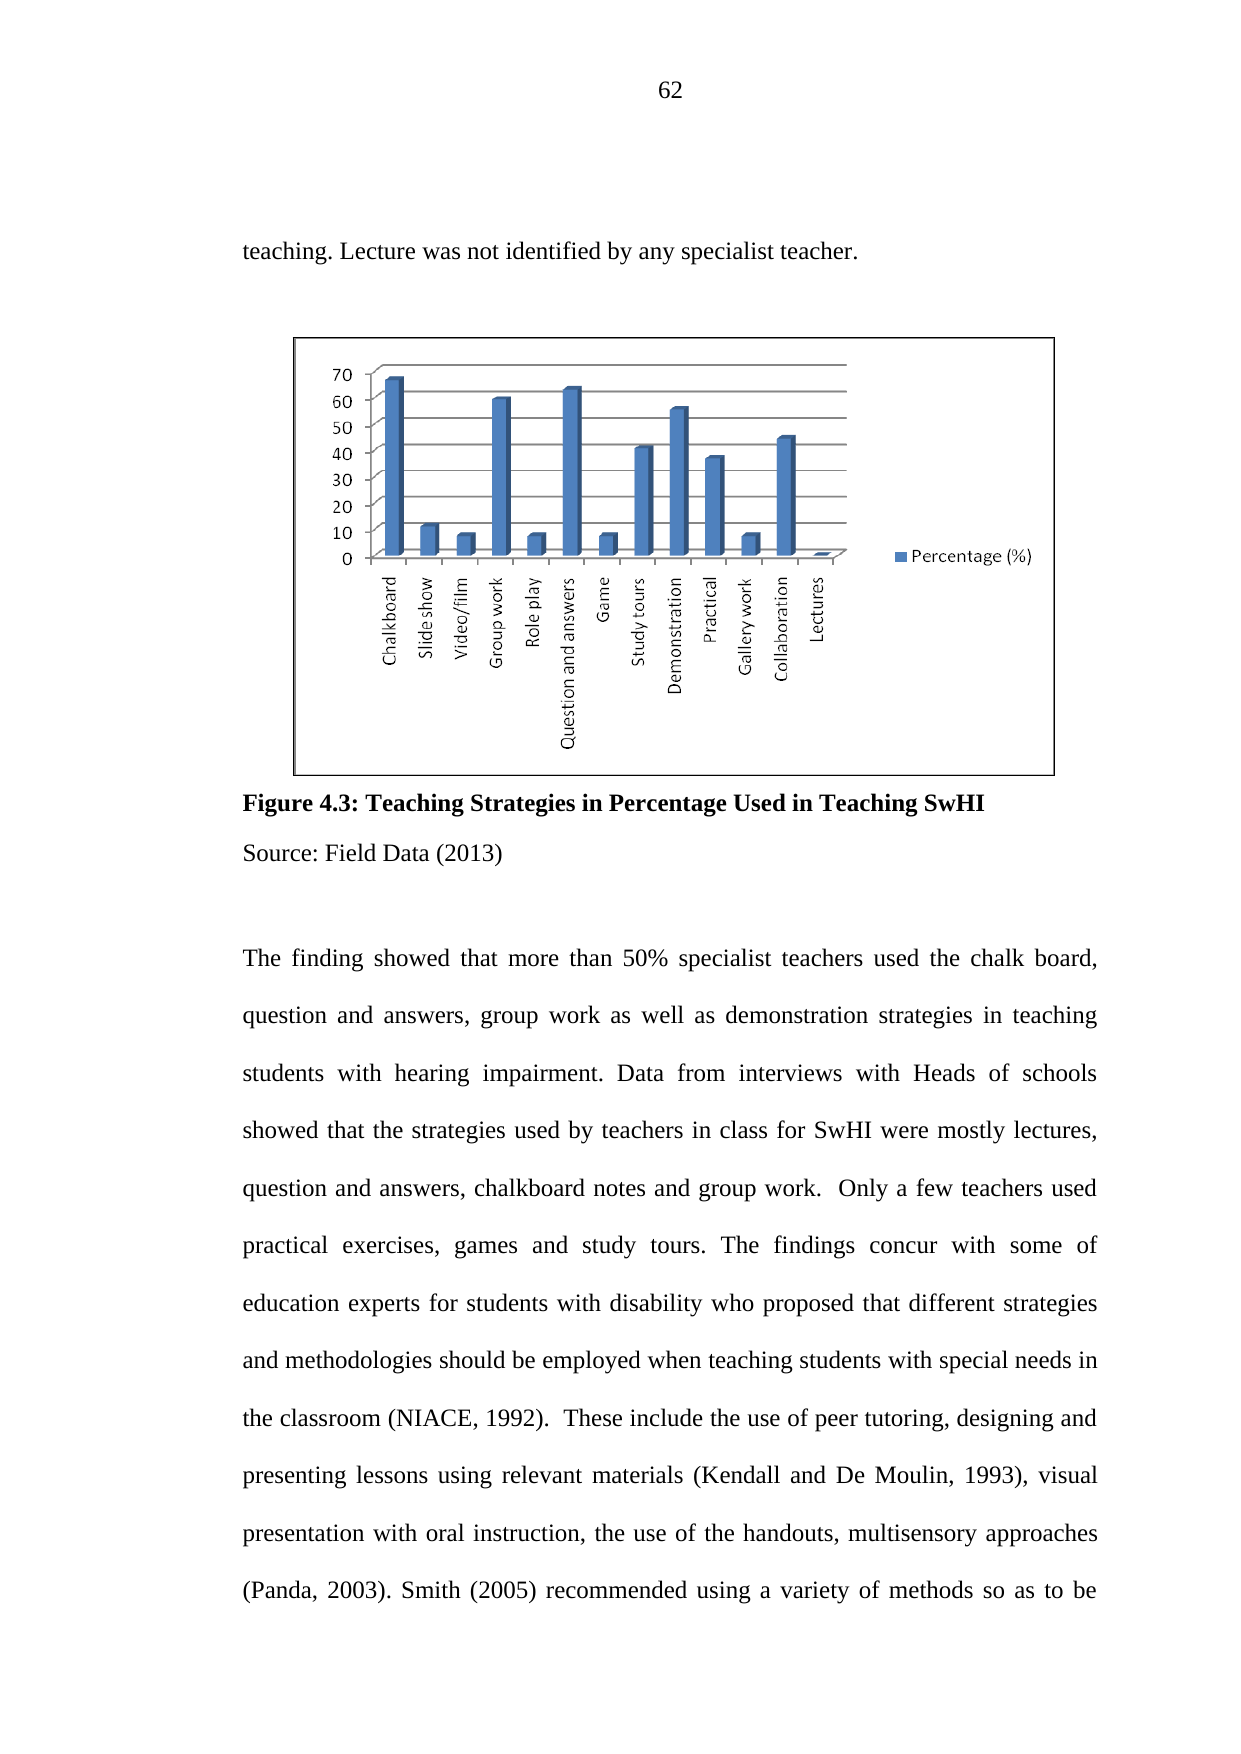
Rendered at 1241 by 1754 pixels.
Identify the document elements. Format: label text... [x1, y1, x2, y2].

text Source: Field Data (2013) [242, 838, 1098, 867]
text Figure 4.3: Teaching Strategies in Percentage Used in Teaching SwHI [242, 788, 1098, 817]
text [242, 943, 1098, 1604]
picture [294, 338, 1054, 775]
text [242, 236, 1098, 265]
